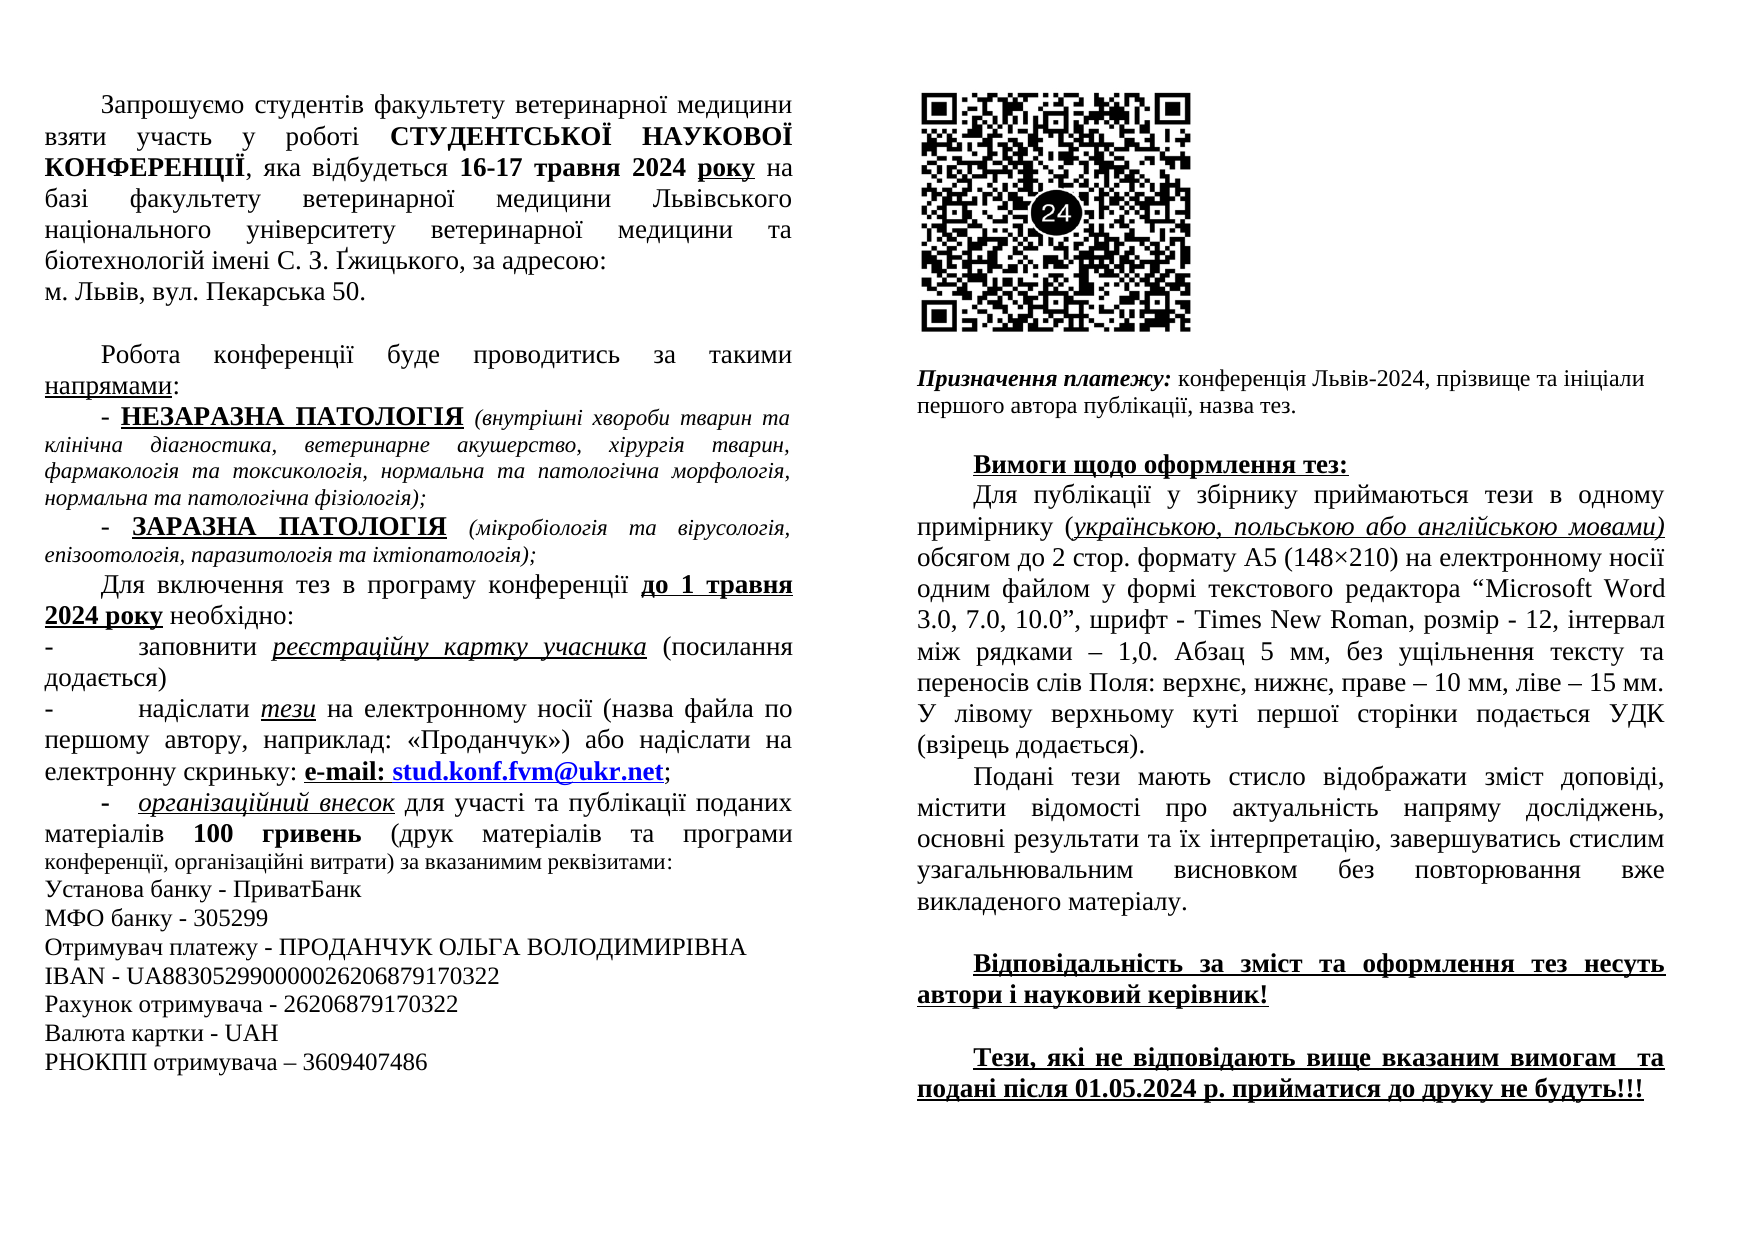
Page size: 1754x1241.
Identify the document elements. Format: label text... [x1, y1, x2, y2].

list організаційний внесок для участі та публікації поданих матеріалів 100 гривень (друк матеріалів та програми конференції, організаційні витрати) за вказанимим реквізитами: [44, 786, 793, 874]
picture [916, 88, 1195, 336]
text Відповідальність за зміст та оформлення тез несуть автори і науковий керівник! [917, 948, 1665, 1010]
text Для публікації у збірнику приймаються тези в одному примірнику (українською, польською або англійською мовами) обсягом до 2 стор. формату А5 (148×210) на електронному носії одним файлом у формі текстового редактора “Microsoft Word 3.0, 7.0, 10.0”, шрифт - Times New Roman, розмір - 12, інтервал між рядками – 1,0. Абзац 5 мм, без ущільнення тексту та переносів слів Поля: верхнє, нижнє, праве – 10 мм, ліве – 15 мм. У лівому верхньому куті першої сторінки подається УДК (взірець додається). [917, 479, 1665, 760]
text Робота конференції буде проводитись за такими напрямами: [44, 338, 793, 400]
text Для включення тез в програму конференції до 1 травня 2024 року необхідно: [44, 568, 793, 630]
text Установа банку - ПриватБанк МФО банку - 305299 Отримувач платежу - ПРОДАНЧУК ОЛЬГА ВОЛОДИМИРІВНА IBAN - UA883052990000026206879170322 Рахунок отримувача - 26206879170322 Валюта картки - UAH РНОКПП отримувача – 3609407486 [44, 874, 793, 1076]
list надіслати тези на електронному носії (назва файла по першому автору, наприклад: «Проданчук») або надіслати на електронну скриньку: e-mail: stud.konf.fvm@ukr.net; [44, 692, 793, 786]
list заповнити реєстраційну картку учасника (посилання додається) [44, 630, 793, 692]
text Запрошуємо студентів факультету ветеринарної медицини взяти участь у роботі СТУДЕНТСЬКОЇ НАУКОВОЇ КОНФЕРЕНЦІЇ, яка відбудеться 16-17 травня 2024 року на базі факультету ветеринарної медицини Львівського національного університету ветеринарної медицини та біотехнологій імені С. З. Ґжицького, за адресою: [44, 89, 793, 276]
text Призначення платежу: конференція Львів-2024, прізвище та ініціали першого автора публікації, назва тез. [917, 364, 1665, 419]
text - Заразна патологія (мікробіологія та вірусологія, епізоотологія, паразитологія та іхтіопатологія); [44, 510, 793, 568]
text Вимоги щодо оформлення тез: [917, 448, 1665, 479]
text м. Львів, вул. Пекарська 50. [44, 276, 793, 307]
text Тези, які не відповідають вище вказаним вимогам та подані після 01.05.2024 р. прийматися до друку не будуть!!! [917, 1041, 1665, 1104]
text Подані тези мають стисло відображати зміст доповіді, містити відомості про актуальність напряму досліджень, основні результати та їх інтерпретацію, завершуватись стислим узагальнювальним висновком без повторювання вже викладеного матеріалу. [917, 760, 1665, 916]
text - Незаразна патологія (внутрішні хвороби тварин та клінічна діагностика, ветеринарне акушерство, хірургія тварин, фармакологія та токсикологія, нормальна та патологічна морфологія, нормальна та патологічна фізіологія); [44, 400, 793, 510]
